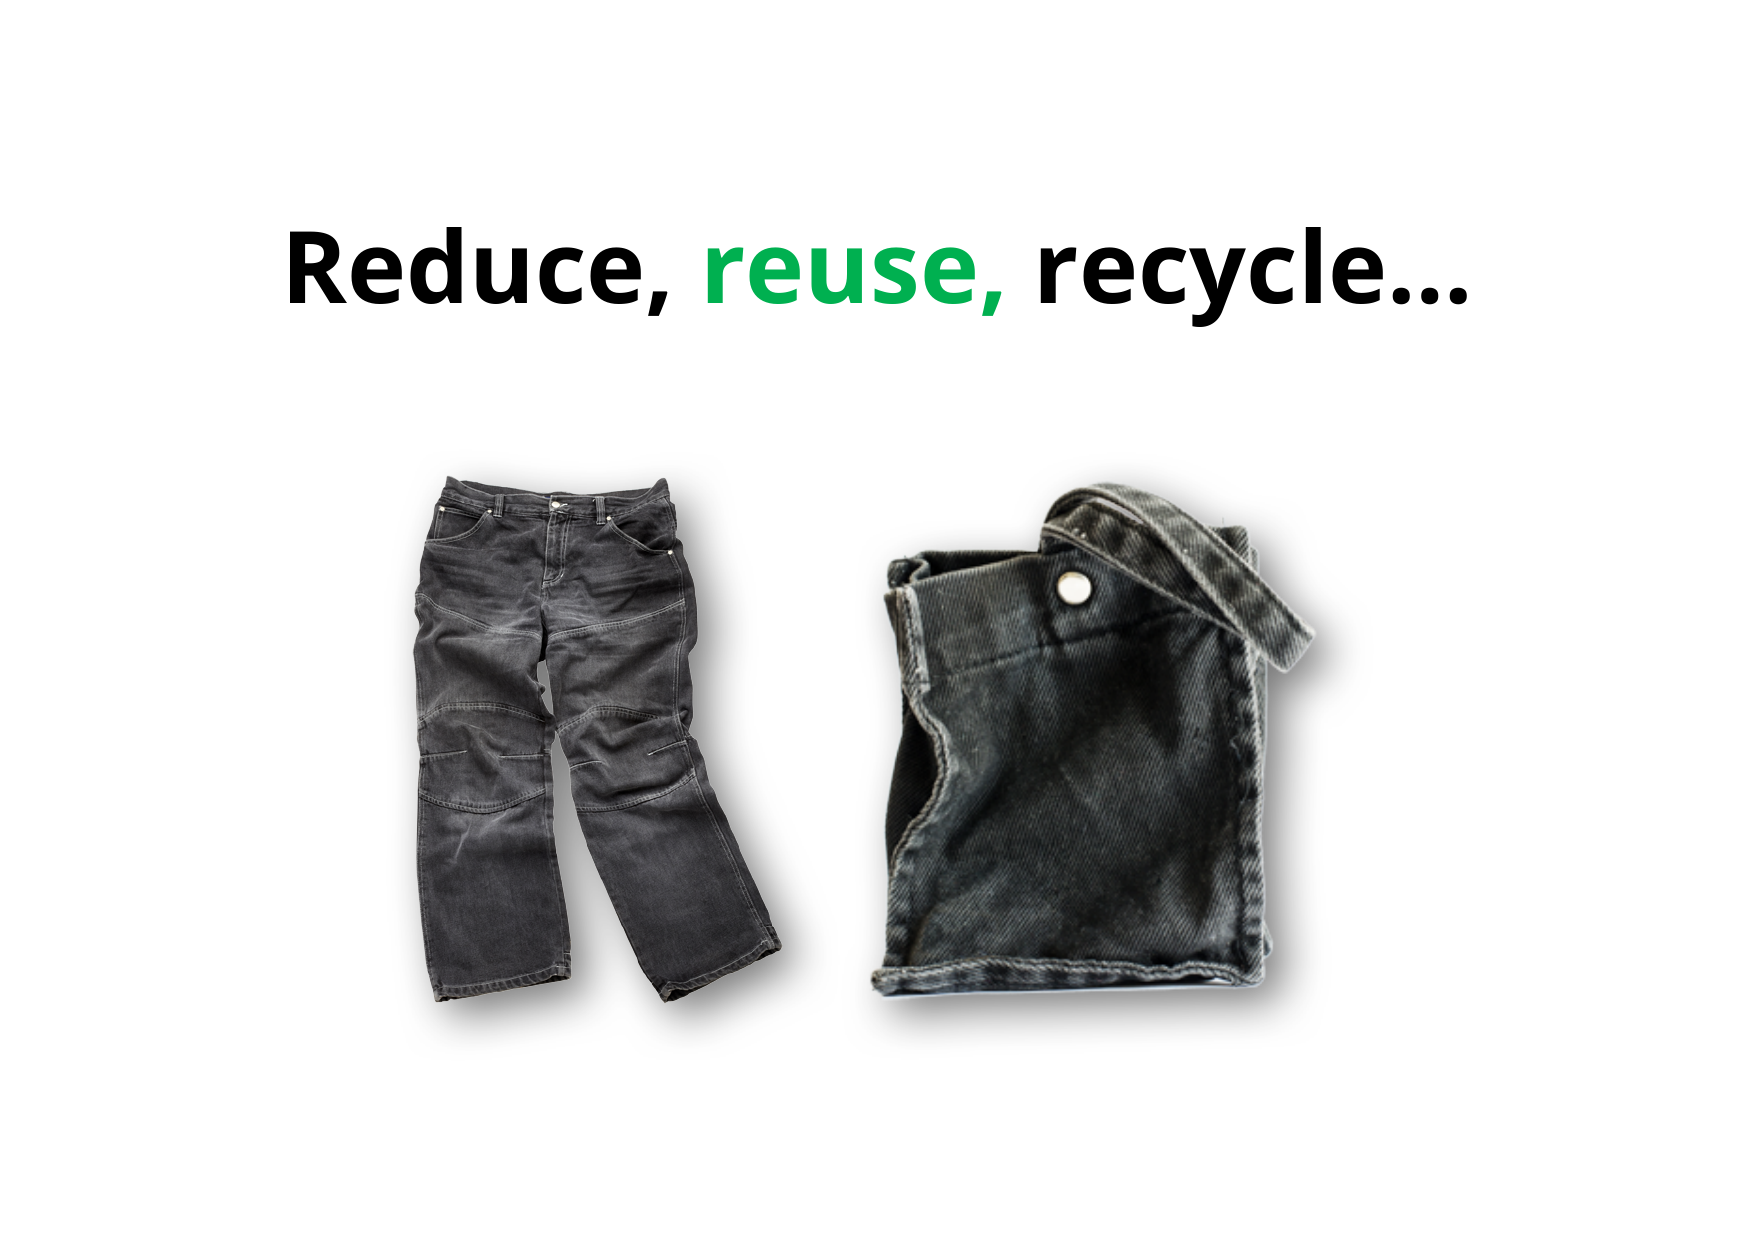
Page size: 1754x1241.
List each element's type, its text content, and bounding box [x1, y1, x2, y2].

picture [383, 457, 791, 1021]
picture [833, 473, 1324, 1014]
text Reduce, reuse, recycle… [150, 197, 1604, 333]
